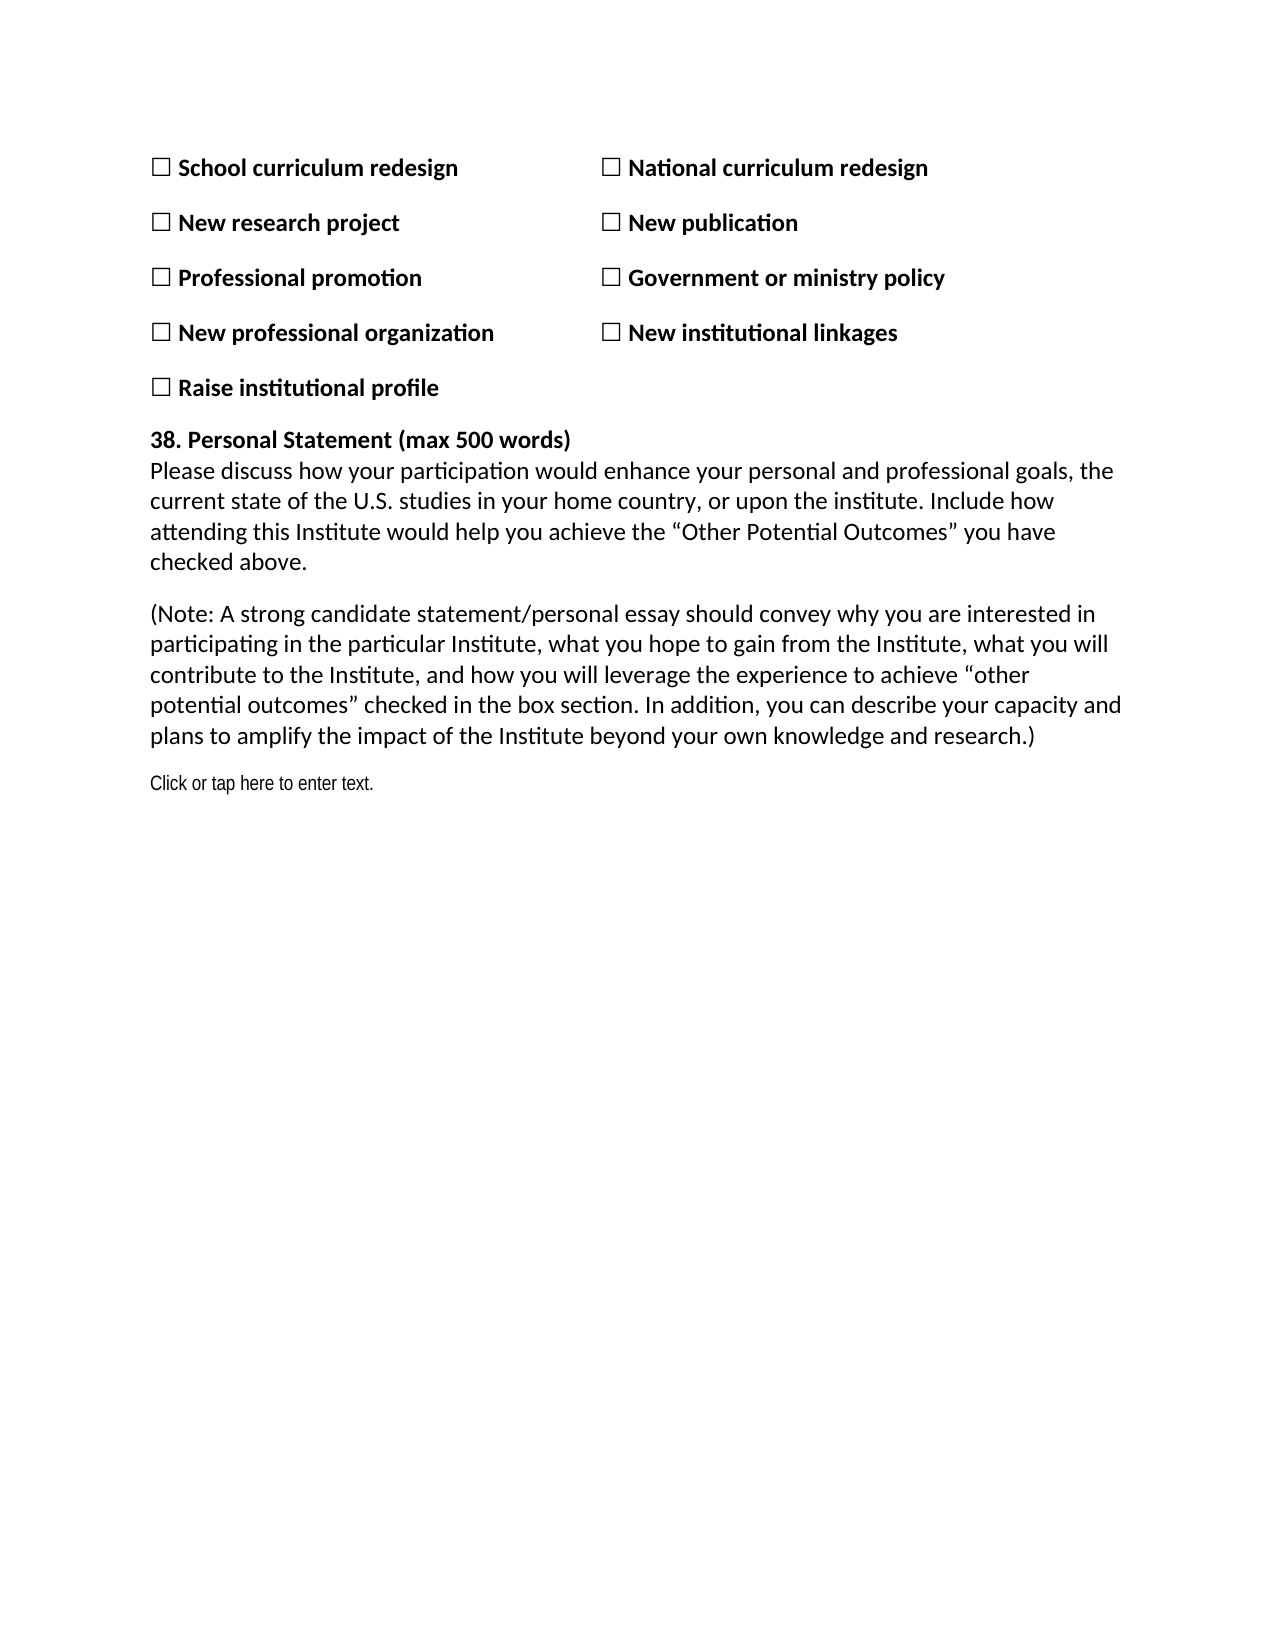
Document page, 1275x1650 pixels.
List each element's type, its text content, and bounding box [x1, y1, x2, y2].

text Raise institutional profile [150, 369, 1125, 404]
text School curriculum redesign National curriculum redesign [150, 150, 1125, 184]
text New professional organization New institutional linkages [150, 315, 1125, 349]
text Professional promotion Government or ministry policy [150, 260, 1125, 294]
text 38. Personal Statement (max 500 words) Please discuss how your participation would enhance your personal and professional goals, the current state of the U.S. studies in your home country, or upon the institute. Include how attending this Institute would help you achieve the “Other Potential Outcomes” you have checked above. [150, 424, 1125, 577]
text New research project New publication [150, 205, 1125, 239]
text (Note: A strong candidate statement/personal essay should convey why you are interested in participating in the particular Institute, what you hope to gain from the Institute, what you will contribute to the Institute, and how you will leverage the experience to achieve “other potential outcomes” checked in the box section. In addition, you can describe your capacity and plans to amplify the impact of the Institute beyond your own knowledge and research.) [150, 598, 1125, 751]
